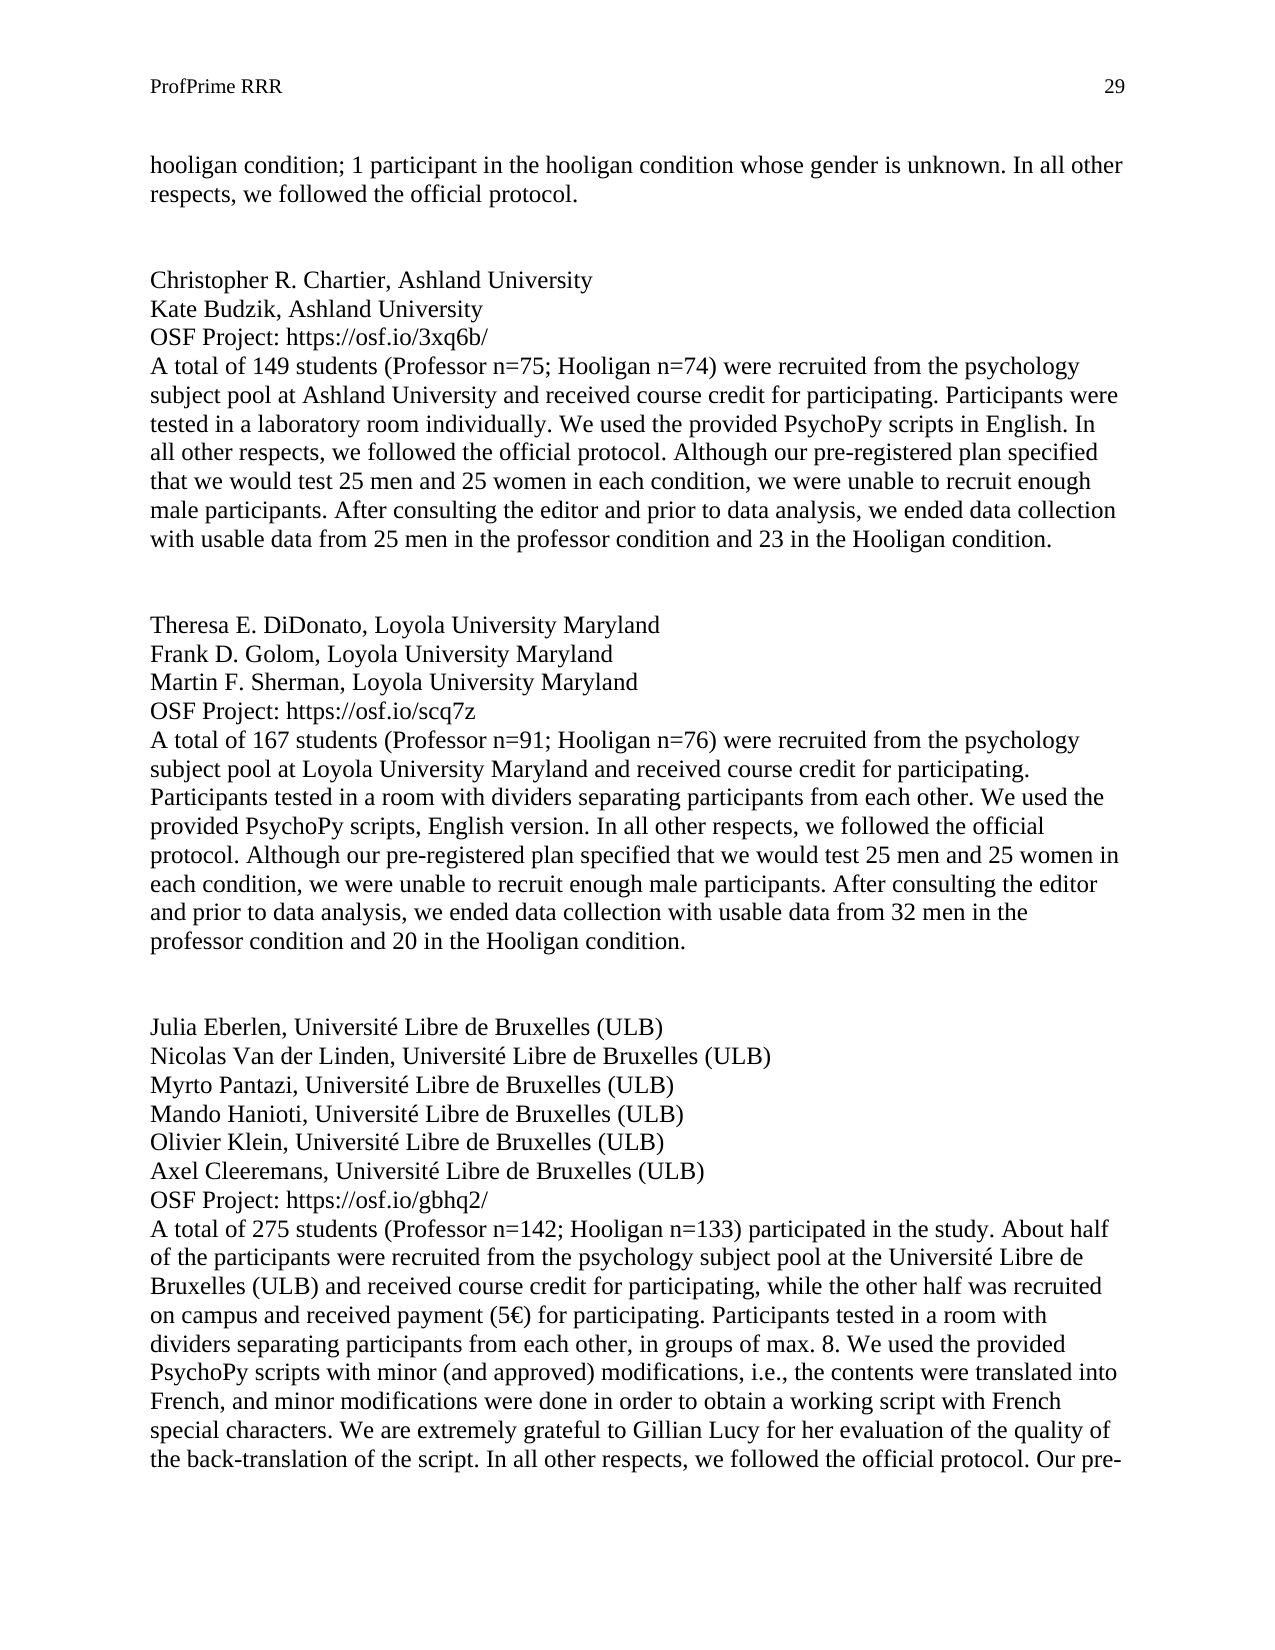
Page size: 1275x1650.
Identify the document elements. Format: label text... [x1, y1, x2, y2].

text Myrto Pantazi, Université Libre de Bruxelles (ULB) [150, 1070, 1125, 1099]
text Julia Eberlen, Université Libre de Bruxelles (ULB) [150, 1012, 1125, 1041]
text Mando Hanioti, Université Libre de Bruxelles (ULB) [150, 1099, 1125, 1127]
text Nicolas Van der Linden, Université Libre de Bruxelles (ULB) [150, 1041, 1125, 1070]
text A total of 149 students (Professor n=75; Hooligan n=74) were recruited from the psychology subject pool at Ashland University and received course credit for participating. Participants were tested in a laboratory room individually. We used the provided PsychoPy scripts in English. In all other respects, we followed the official protocol. Although our pre-registered plan specified that we would test 25 men and 25 women in each condition, we were unable to recruit enough male participants. After consulting the editor and prior to data analysis, we ended data collection with usable data from 25 men in the professor condition and 23 in the Hooligan condition. [150, 351, 1125, 552]
text Frank D. Golom, Loyola University Maryland [150, 639, 1125, 667]
text OSF Project: https://osf.io/gbhq2/ [150, 1185, 1125, 1214]
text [150, 1214, 1125, 1472]
text Martin F. Sherman, Loyola University Maryland [150, 667, 1125, 696]
text OSF Project: https://osf.io/scq7z [150, 696, 1125, 725]
text Kate Budzik, Ashland University [150, 294, 1125, 322]
text A total of 167 students (Professor n=91; Hooligan n=76) were recruited from the psychology subject pool at Loyola University Maryland and received course credit for participating. Participants tested in a room with dividers separating participants from each other. We used the provided PsychoPy scripts, English version. In all other respects, we followed the official protocol. Although our pre-registered plan specified that we would test 25 men and 25 women in each condition, we were unable to recruit enough male participants. After consulting the editor and prior to data analysis, we ended data collection with usable data from 32 men in the professor condition and 20 in the Hooligan condition. [150, 725, 1125, 955]
text Axel Cleeremans, Université Libre de Bruxelles (ULB) [150, 1156, 1125, 1185]
text Olivier Klein, Université Libre de Bruxelles (ULB) [150, 1127, 1125, 1156]
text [150, 150, 1125, 207]
text Christopher R. Chartier, Ashland University [150, 265, 1125, 294]
text OSF Project: https://osf.io/3xq6b/ [150, 322, 1125, 351]
text Theresa E. DiDonato, Loyola University Maryland [150, 610, 1125, 639]
